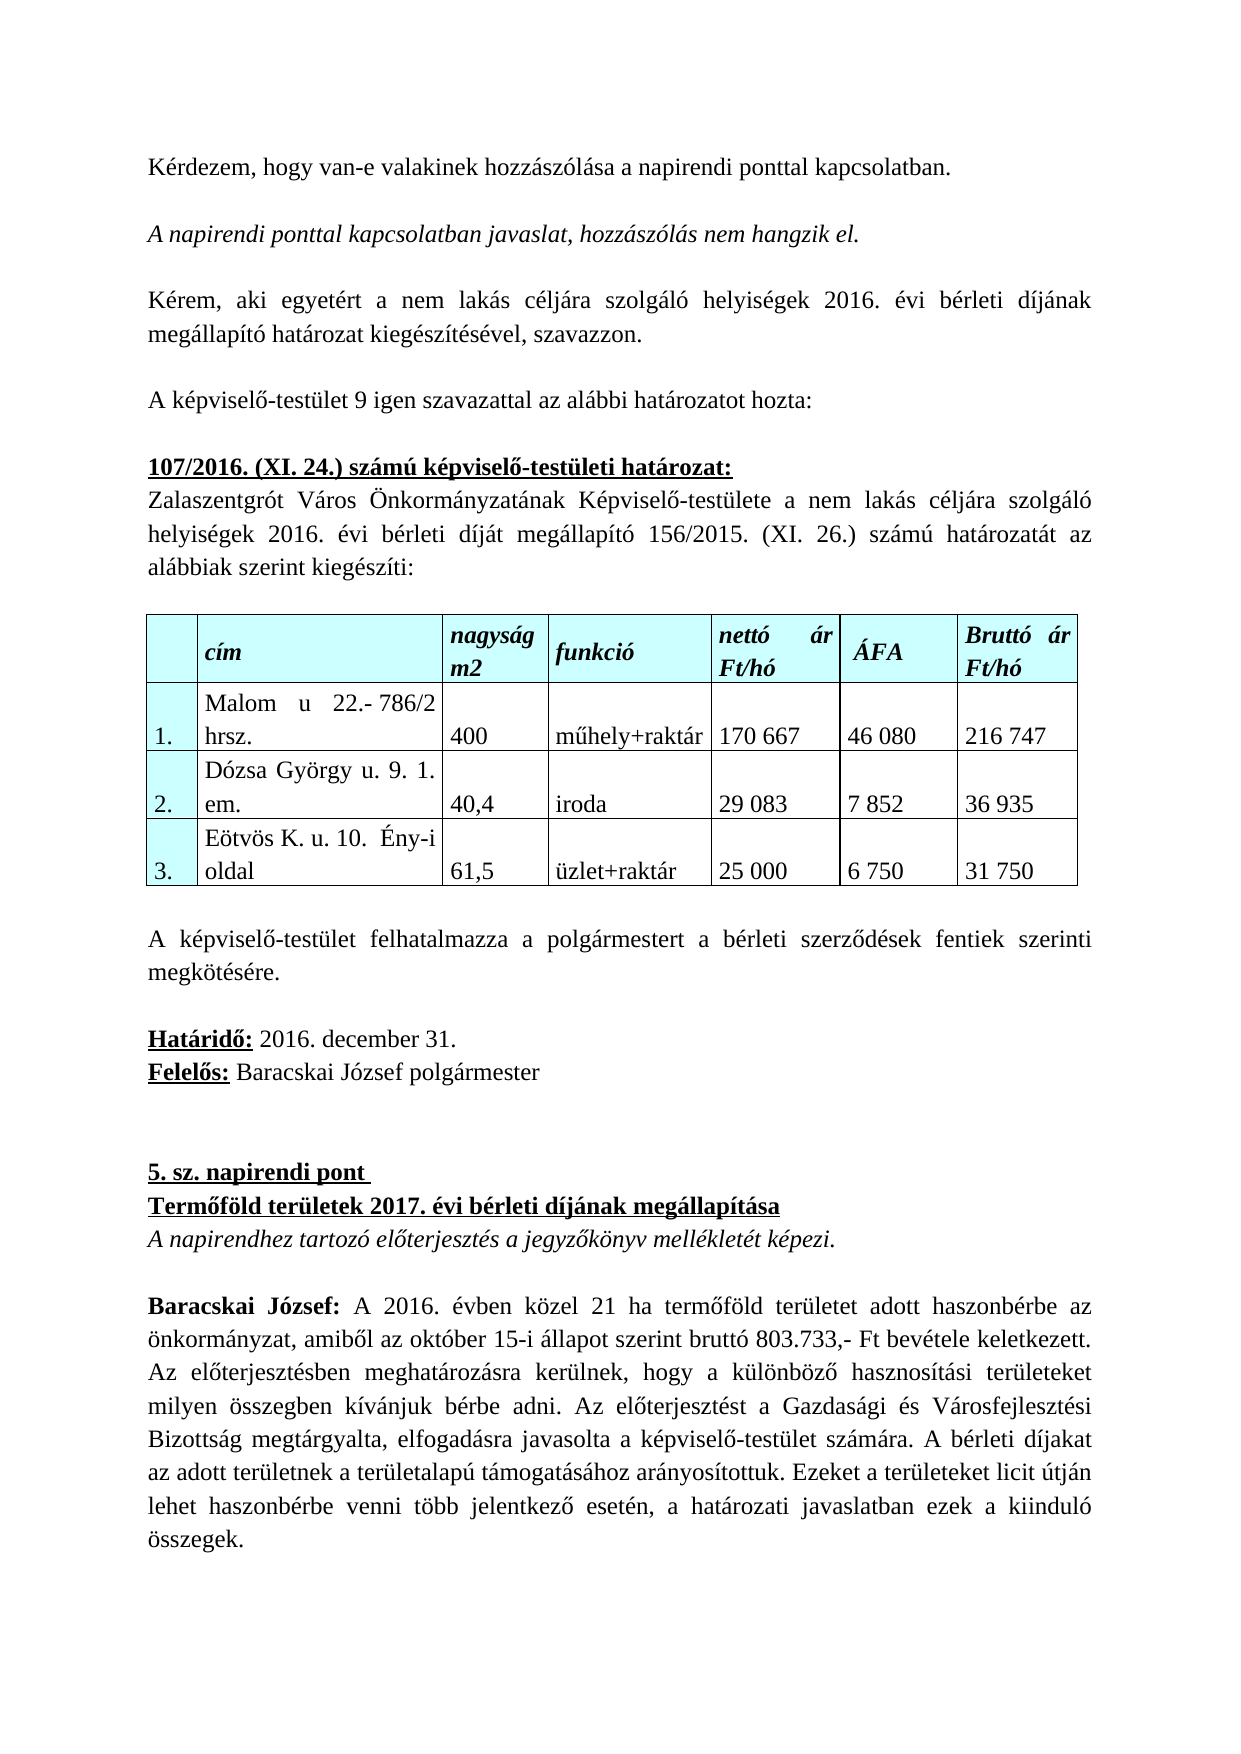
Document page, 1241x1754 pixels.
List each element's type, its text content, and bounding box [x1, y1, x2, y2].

text Termőföld területek 2017. évi bérleti díjának megállapítása [148, 1186, 1093, 1219]
table_header nettó ár Ft/hó [712, 615, 839, 682]
table_cell 40,4 [443, 751, 548, 817]
text Zalaszentgrót Város Önkormányzatának Képviselő-testülete a nem lakás céljára szolgáló helyiségek 2016. évi bérleti díját megállapító 156/2015. (XI. 26.) számú határozatát az alábbiak szerint kiegészíti: [148, 481, 1093, 581]
table_cell Eötvös K. u. 10. Ény-i oldal [198, 819, 442, 885]
text 107/2016. (XI. 24.) számú képviselő-testületi határozat: [148, 448, 1093, 481]
table_cell 36 935 [958, 751, 1077, 817]
text Baracskai József: A 2016. évben közel 21 ha termőföld területet adott haszonbérbe az önkormányzat, amiből az október 15-i állapot szerint bruttó 803.733,- Ft bevétele keletkezett. Az előterjesztésben meghatározásra kerülnek, hogy a különböző hasznosítási területeket milyen összegben kívánjuk bérbe adni. Az előterjesztést a Gazdasági és Városfejlesztési Bizottság megtárgyalta, elfogadásra javasolta a képviselő-testület számára. A bérleti díjakat az adott területnek a területalapú támogatásához arányosítottuk. Ezeket a területeket licit útján lehet haszonbérbe venni több jelentkező esetén, a határozati javaslatban ezek a kiinduló összegek. [148, 1286, 1093, 1553]
table_header funkció [549, 615, 711, 682]
text A képviselő-testület felhatalmazza a polgármestert a bérleti szerződések fentiek szerinti megkötésére. [148, 919, 1093, 986]
table_header cím [198, 615, 442, 682]
table_cell Malom u 22.- 786/2 hrsz. [198, 683, 442, 750]
table_header Bruttó ár Ft/hó [958, 615, 1077, 682]
table_cell Dózsa György u. 9. 1. em. [198, 751, 442, 817]
text Kérdezem, hogy van-e valakinek hozzászólása a napirendi ponttal kapcsolatban. [148, 148, 1093, 181]
table_cell 170 667 [712, 683, 839, 750]
table_cell 7 852 [841, 751, 957, 817]
table_header nagyság m2 [443, 615, 548, 682]
text Felelős: polgármester [148, 1053, 1093, 1086]
text A képviselő-testület 9 igen szavazattal az alábbi határozatot hozta: [148, 381, 1093, 414]
table_header [147, 615, 197, 682]
table_cell iroda [549, 751, 711, 817]
text 5. sz. napirendi pont [148, 1153, 1093, 1186]
table_cell 31 750 [958, 819, 1077, 885]
text Kérem, aki egyetért a nem lakás céljára szolgáló helyiségek 2016. évi bérleti díjának megállapító határozat kiegészítésével, szavazzon. [148, 281, 1093, 348]
table_cell műhely+raktár [549, 683, 711, 750]
text Határidő: 2016. december 31. [148, 1019, 1093, 1053]
table_cell üzlet+raktár [549, 819, 711, 885]
text A napirendhez tartozó előterjesztés a jegyzőkönyv mellékletét képezi. [148, 1219, 1093, 1253]
table_header ÁFA [841, 615, 957, 682]
table_cell 1. [147, 683, 197, 750]
table_cell 61,5 [443, 819, 548, 885]
table_cell 216 747 [958, 683, 1077, 750]
table_cell 6 750 [841, 819, 957, 885]
table_cell 29 083 [712, 751, 839, 817]
table_cell 3. [147, 819, 197, 885]
table_cell 2. [147, 751, 197, 817]
table_cell 25 000 [712, 819, 839, 885]
table_cell 46 080 [841, 683, 957, 750]
text A napirendi ponttal kapcsolatban javaslat, hozzászólás nem hangzik el. [148, 214, 1093, 248]
table_cell 400 [443, 683, 548, 750]
